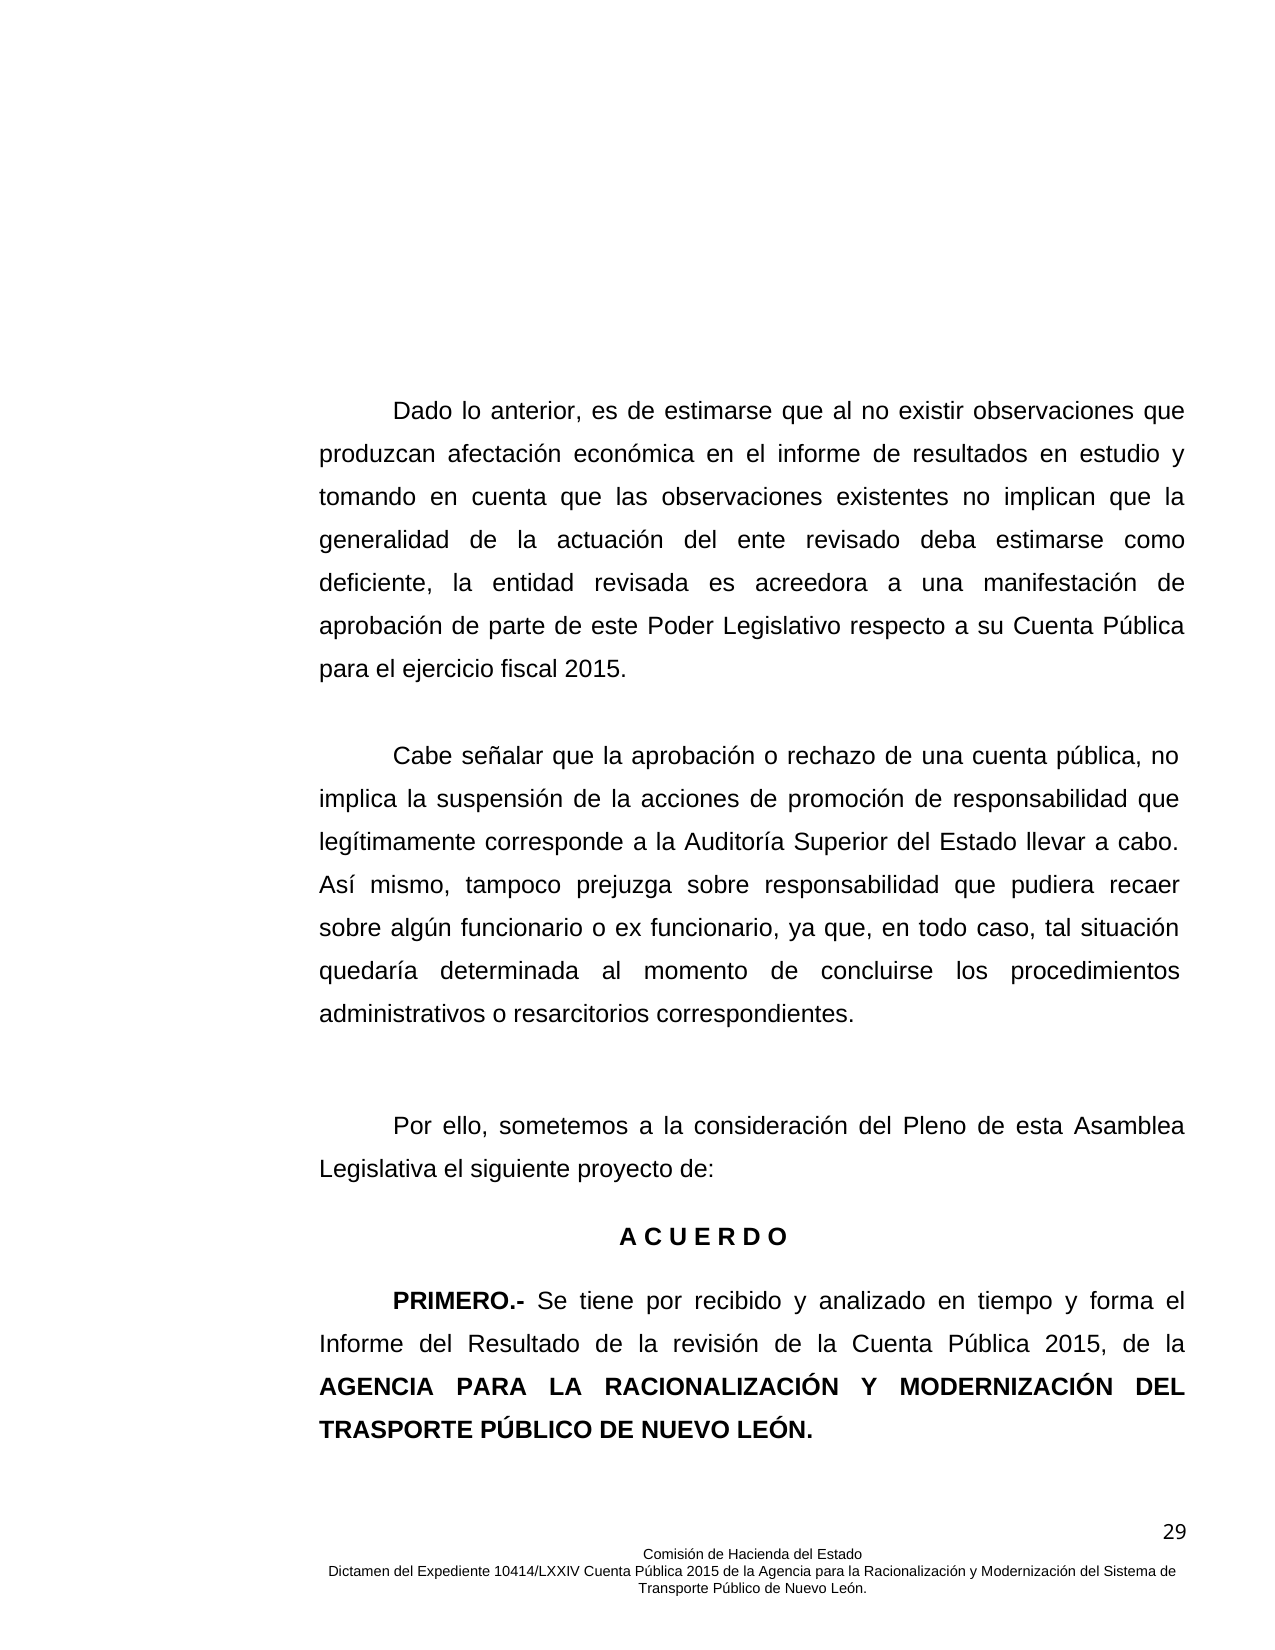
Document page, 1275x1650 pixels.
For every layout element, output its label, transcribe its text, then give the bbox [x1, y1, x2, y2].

list A C U E R D O [619, 1222, 1186, 1251]
text PRIMERO.- Se tiene por recibido y analizado en tiempo y forma el Informe del Resultado de la revisión de la Cuenta Pública 2015, de la AGENCIA PARA LA RACIONALIZACIÓN Y MODERNIZACIÓN DEL TRASPORTE PÚBLICO DE NUEVO LEÓN. [319, 1286, 1186, 1444]
text Dado lo anterior, es de estimarse que al no existir observaciones que produzcan afectación económica en el informe de resultados en estudio y tomando en cuenta que las observaciones existentes no implican que la generalidad de la actuación del ente revisado deba estimarse como deficiente, la entidad revisada es acreedora a una manifestación de aprobación de parte de este Poder Legislativo respecto a su Cuenta Pública para el ejercicio fiscal 2015. [319, 396, 1186, 683]
text Por ello, sometemos a la consideración del Pleno de esta Asamblea Legislativa el siguiente proyecto de: [319, 1111, 1186, 1183]
text Cabe señalar que la aprobación o rechazo de una cuenta pública, no implica la suspensión de la acciones de promoción de responsabilidad que legítimamente corresponde a la Auditoría Superior del Estado llevar a cabo. Así mismo, tampoco prejuzga sobre responsabilidad que pudiera recaer sobre algún funcionario o ex funcionario, ya que, en todo caso, tal situación quedaría determinada al momento de concluirse los procedimientos administrativos o resarcitorios correspondientes. [319, 741, 1181, 1028]
